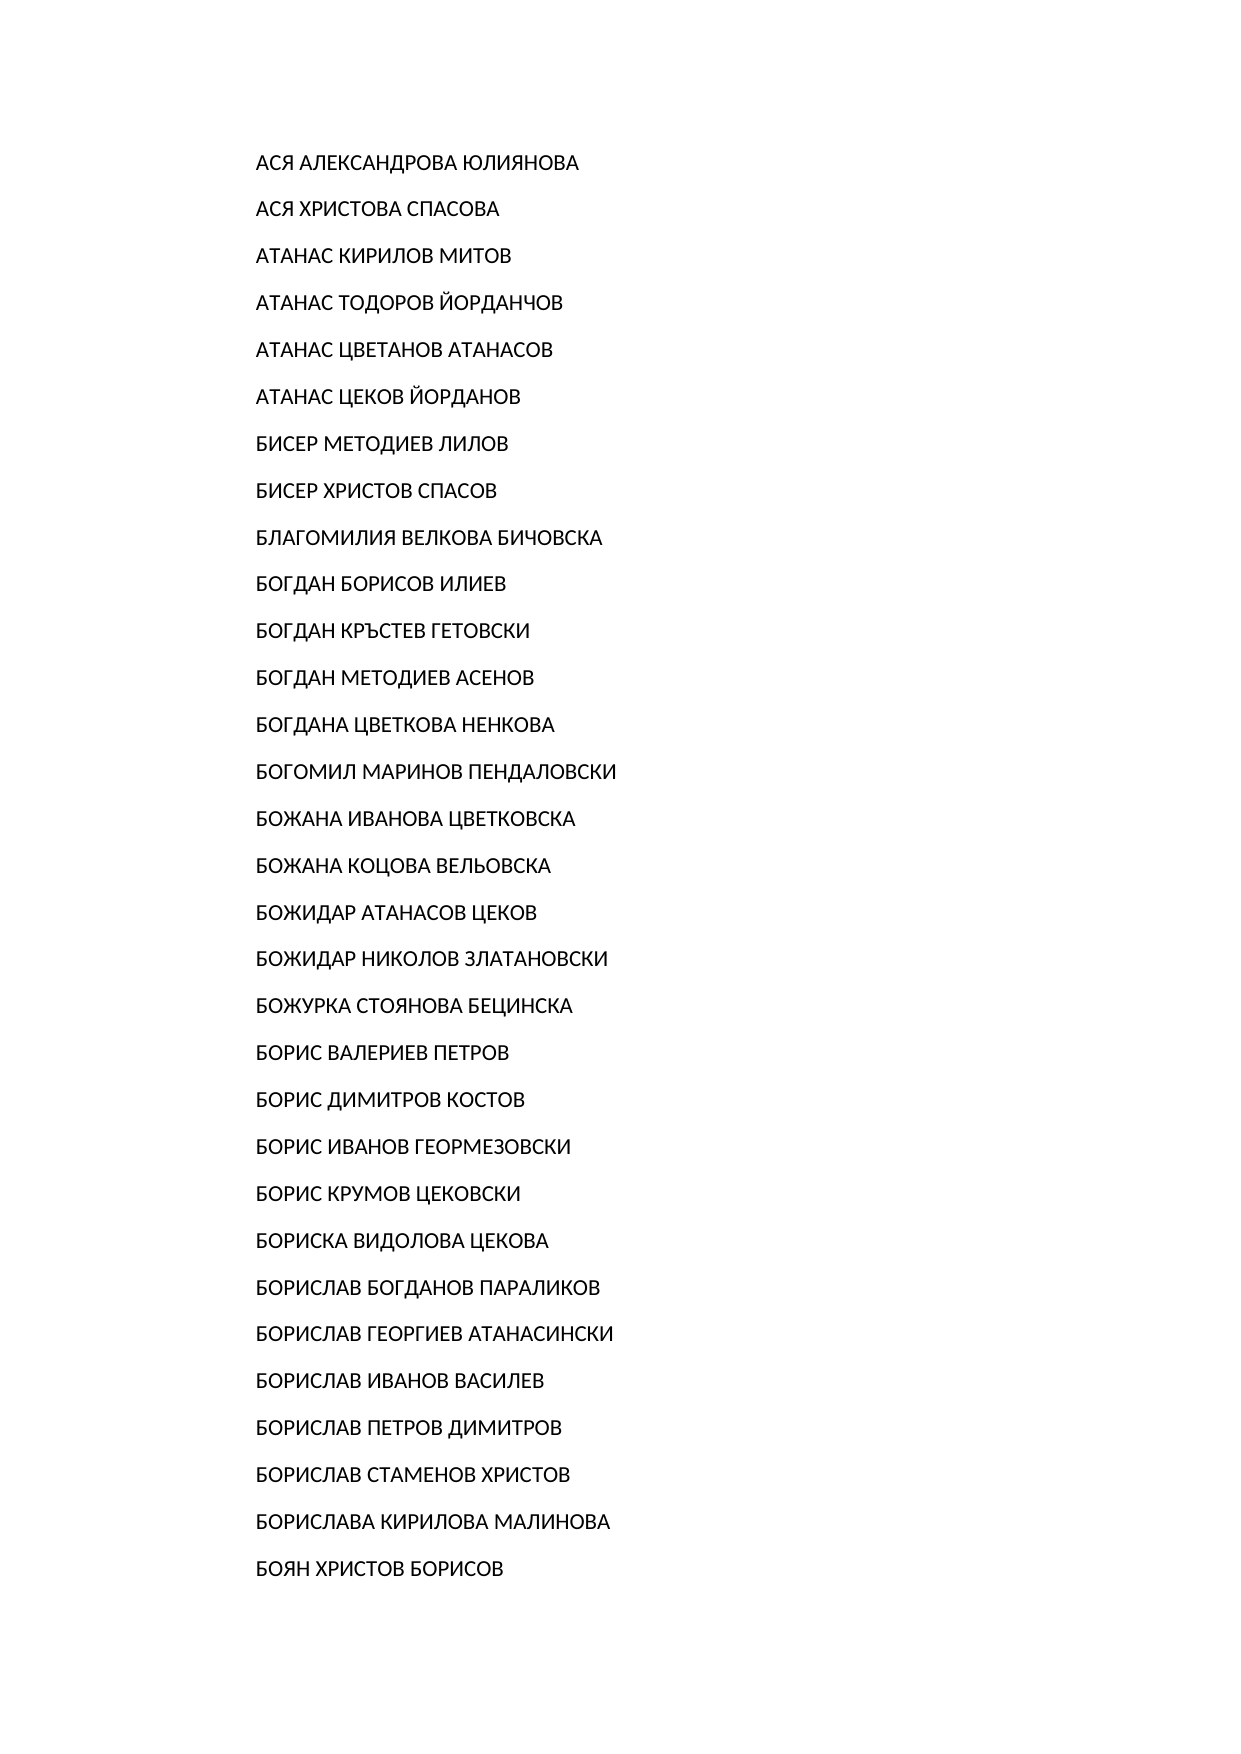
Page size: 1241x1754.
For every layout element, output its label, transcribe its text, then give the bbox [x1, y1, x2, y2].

text БОГДАН МЕТОДИЕВ АСЕНОВ [148, 663, 1093, 691]
text БОГОМИЛ МАРИНОВ ПЕНДАЛОВСКИ [148, 757, 1093, 785]
text БОЖАНА ИВАНОВА ЦВЕТКОВСКА [148, 804, 1093, 832]
text АТАНАС ЦЕКОВ ЙОРДАНОВ [148, 382, 1093, 410]
text БИСЕР МЕТОДИЕВ ЛИЛОВ [148, 429, 1093, 457]
text БОРИС ДИМИТРОВ КОСТОВ [148, 1085, 1093, 1113]
text АТАНАС ТОДОРОВ ЙОРДАНЧОВ [148, 288, 1093, 316]
text БОРИСЛАВ ИВАНОВ ВАСИЛЕВ [148, 1366, 1093, 1394]
text БОЖАНА КОЦОВА ВЕЛЬОВСКА [148, 851, 1093, 879]
text БЛАГОМИЛИЯ ВЕЛКОВА БИЧОВСКА [148, 523, 1093, 551]
text АСЯ АЛЕКСАНДРОВА ЮЛИЯНОВА [148, 148, 1093, 176]
text БОРИС ВАЛЕРИЕВ ПЕТРОВ [148, 1038, 1093, 1066]
text БОЖИДАР АТАНАСОВ ЦЕКОВ [148, 898, 1093, 926]
text БОЖУРКА СТОЯНОВА БЕЦИНСКА [148, 991, 1093, 1019]
text БОГДАНА ЦВЕТКОВА НЕНКОВА [148, 710, 1093, 738]
text БОРИСКА ВИДОЛОВА ЦЕКОВА [148, 1226, 1093, 1254]
text АТАНАС КИРИЛОВ МИТОВ [148, 241, 1093, 269]
text БОЯН ХРИСТОВ БОРИСОВ [148, 1554, 1093, 1582]
text БОГДАН КРЪСТЕВ ГЕТОВСКИ [148, 616, 1093, 644]
text БОРИСЛАВ ПЕТРОВ ДИМИТРОВ [148, 1413, 1093, 1441]
text БОГДАН БОРИСОВ ИЛИЕВ [148, 569, 1093, 597]
text АСЯ ХРИСТОВА СПАСОВА [148, 194, 1093, 222]
text БОРИСЛАВ СТАМЕНОВ ХРИСТОВ [148, 1460, 1093, 1488]
text БОРИС ИВАНОВ ГЕОРМЕЗОВСКИ [148, 1132, 1093, 1160]
text БОРИС КРУМОВ ЦЕКОВСКИ [148, 1179, 1093, 1207]
text БОЖИДАР НИКОЛОВ ЗЛАТАНОВСКИ [148, 944, 1093, 972]
text БОРИСЛАВА КИРИЛОВА МАЛИНОВА [148, 1507, 1093, 1535]
text БОРИСЛАВ БОГДАНОВ ПАРАЛИКОВ [148, 1273, 1093, 1301]
text БОРИСЛАВ ГЕОРГИЕВ АТАНАСИНСКИ [148, 1319, 1093, 1347]
text БИСЕР ХРИСТОВ СПАСОВ [148, 476, 1093, 504]
text АТАНАС ЦВЕТАНОВ АТАНАСОВ [148, 335, 1093, 363]
